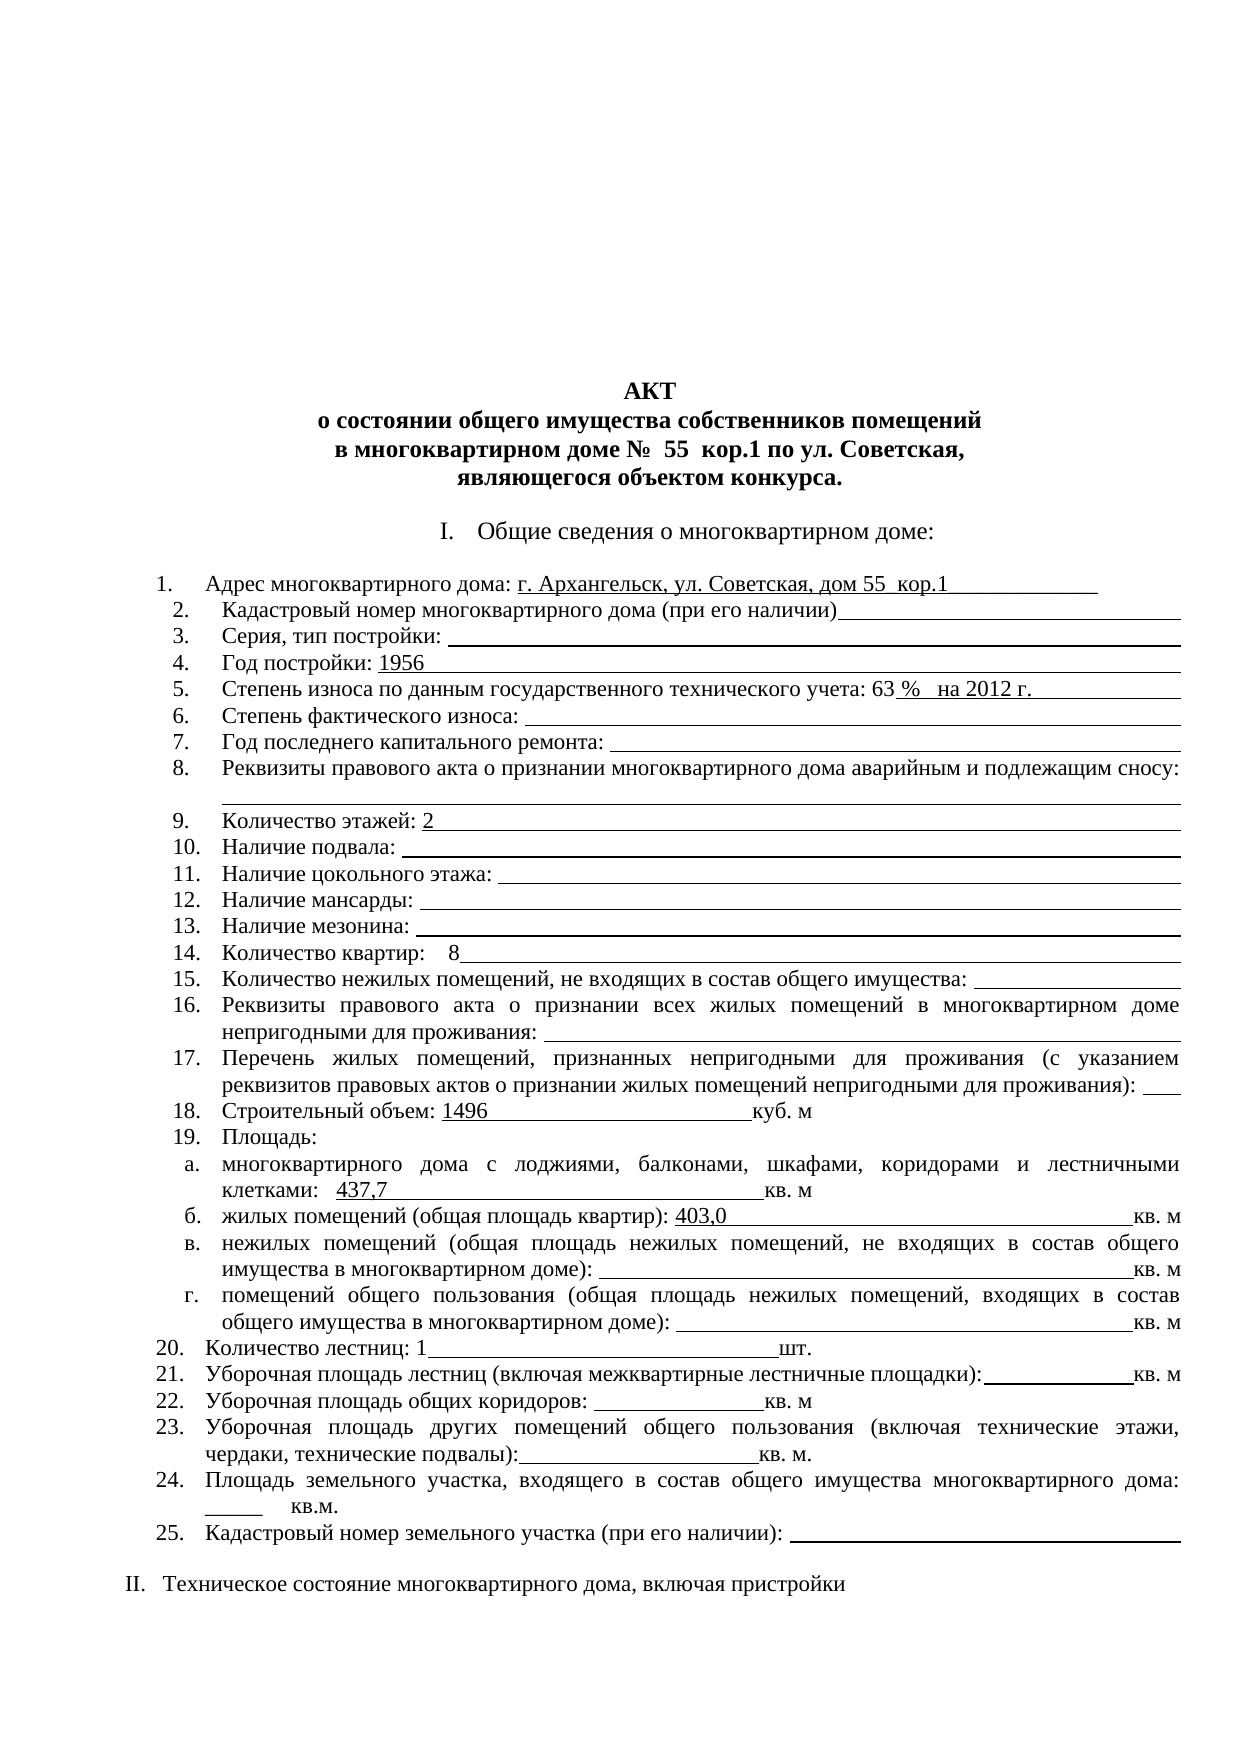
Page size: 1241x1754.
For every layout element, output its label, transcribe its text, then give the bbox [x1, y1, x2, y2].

list Наличие подвала: [172, 833, 1181, 860]
list Количество квартир: 8 [172, 939, 1181, 965]
list Адрес многоквартирного дома: г. Архангельск, ул. Советская, дом 55_кор.1_____________ [156, 570, 1181, 596]
list Степень фактического износа: [172, 702, 1181, 728]
list Год постройки: 1956 [172, 649, 1181, 675]
list Уборочная площадь лестниц (включая межквартирные лестничные площадки): кв. м [156, 1361, 1181, 1387]
list Реквизиты правового акта о признании многоквартирного дома аварийным и подлежащим сносу: [172, 754, 1181, 807]
list жилых помещений (общая площадь квартир): 403,0 кв. м [184, 1202, 1181, 1229]
text являющегося объектом конкурса. [118, 462, 1181, 491]
list Площадь земельного участка, входящего в состав общего имущества многоквартирного дома: _____ кв.м. [156, 1466, 1181, 1519]
list Серия, тип постройки: [172, 623, 1181, 649]
list нежилых помещений (общая площадь нежилых помещений, не входящих в состав общего имущества в многоквартирном доме): кв. м [184, 1229, 1181, 1281]
text в многоквартирном доме № 55 кор.1 по ул. Советская, [118, 434, 1181, 462]
text АКТ [118, 376, 1181, 405]
list многоквартирного дома с лоджиями, балконами, шкафами, коридорами и лестничными клетками: 437,7 кв. м [184, 1150, 1181, 1202]
list Уборочная площадь общих коридоров: кв. м [156, 1387, 1181, 1413]
text о состоянии общего имущества собственников помещений [118, 405, 1181, 434]
list Общие сведения о многоквартирном доме: [193, 516, 1181, 545]
list Год последнего капитального ремонта: [172, 728, 1181, 754]
list Реквизиты правового акта о признании всех жилых помещений в многоквартирном доме непригодными для проживания: [172, 992, 1181, 1044]
list Наличие мансарды: [172, 886, 1181, 912]
list Кадастровый номер земельного участка (при его наличии): [156, 1519, 1181, 1545]
list Техническое состояние многоквартирного дома, включая пристройки [125, 1570, 1181, 1596]
list Количество этажей: 2 [172, 807, 1181, 833]
list Количество лестниц: 1 шт. [156, 1334, 1181, 1361]
list Перечень жилых помещений, признанных непригодными для проживания (с указанием реквизитов правовых актов о признании жилых помещений непригодными для проживания): [172, 1044, 1181, 1097]
list Степень износа по данным государственного технического учета: 63 % на 2012 г. [172, 675, 1181, 702]
list Площадь: [172, 1123, 1181, 1150]
list Количество нежилых помещений, не входящих в состав общего имущества: [172, 965, 1181, 992]
list помещений общего пользования (общая площадь нежилых помещений, входящих в состав общего имущества в многоквартирном доме): кв. м [184, 1281, 1181, 1334]
list Строительный объем: 1496 куб. м [172, 1097, 1181, 1123]
list Наличие мезонина: [172, 912, 1181, 939]
list Наличие цокольного этажа: [172, 860, 1181, 886]
list Уборочная площадь других помещений общего пользования (включая технические этажи, чердаки, технические подвалы): кв. м. [156, 1413, 1181, 1466]
list Кадастровый номер многоквартирного дома (при его наличии) [172, 596, 1181, 623]
